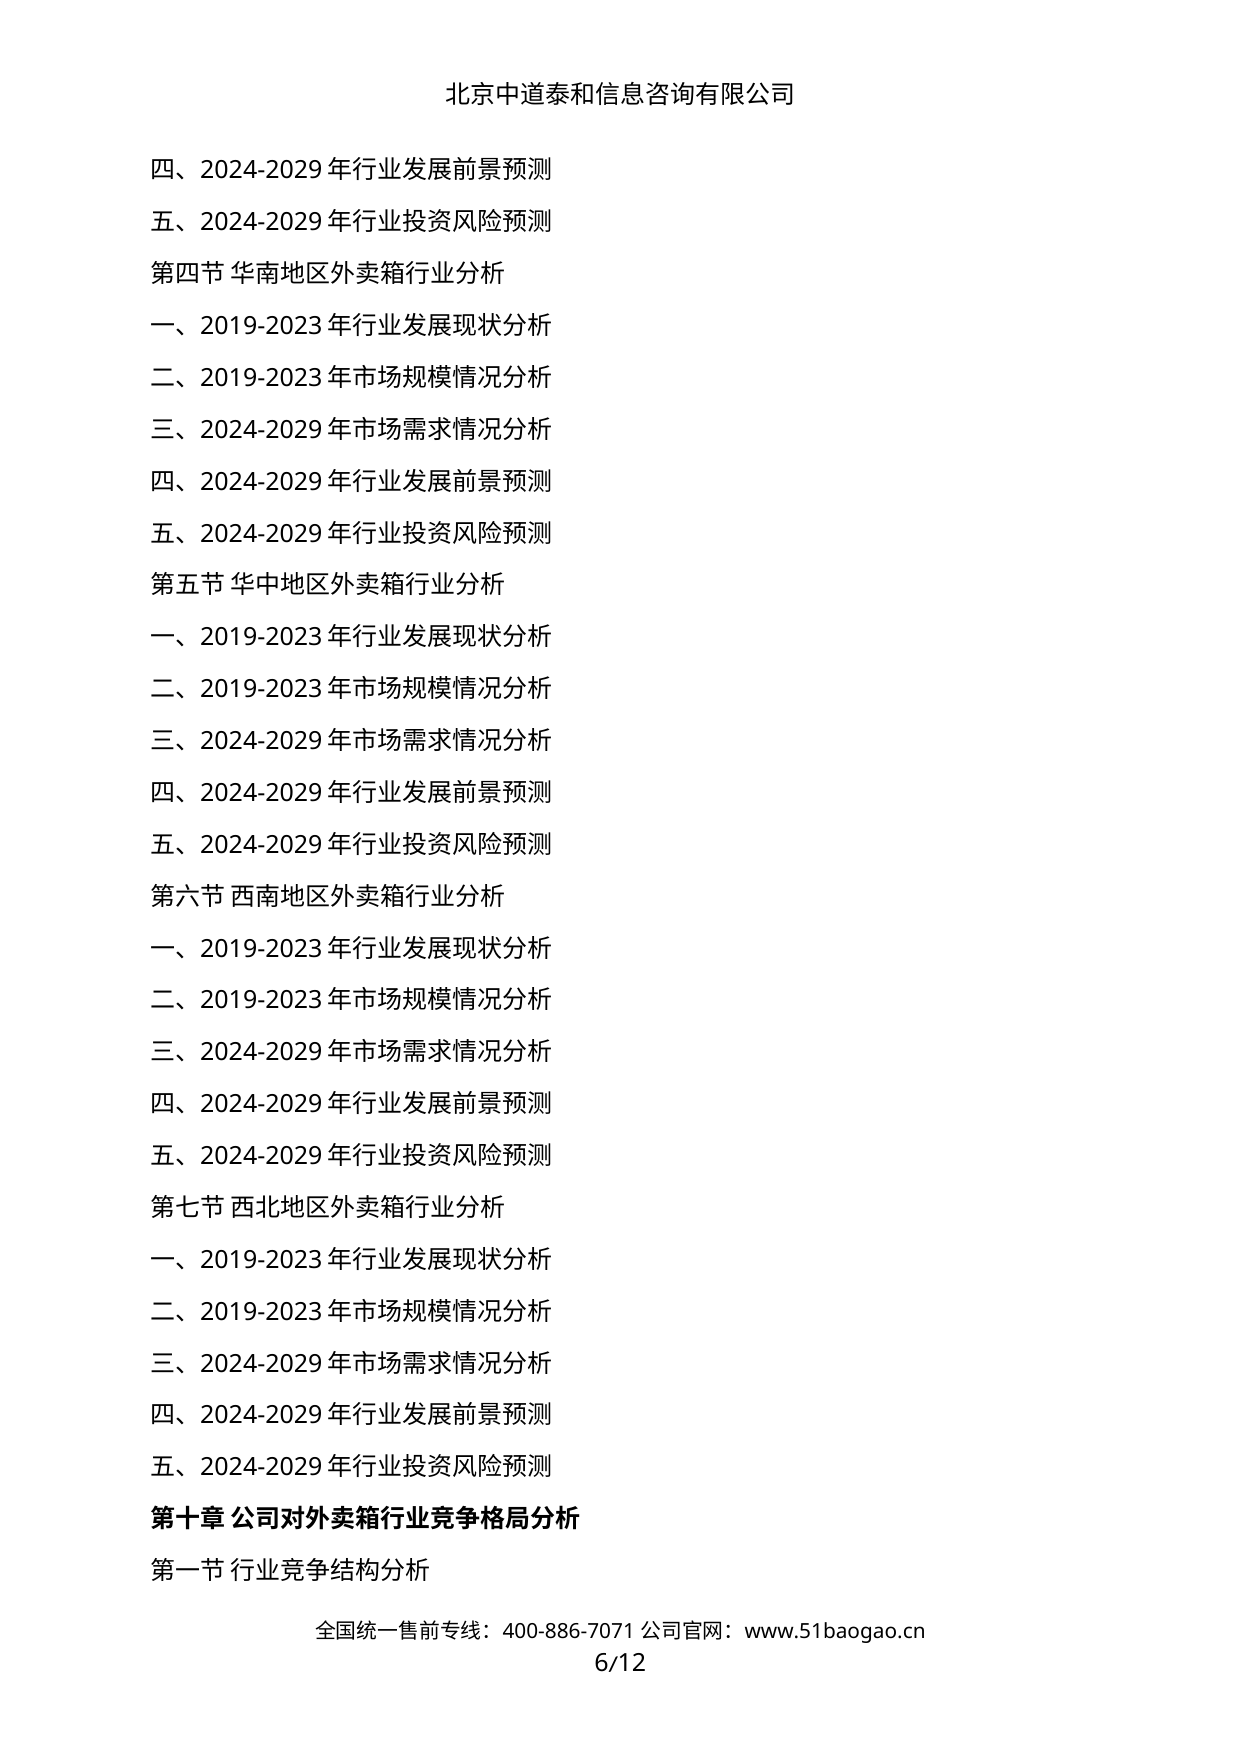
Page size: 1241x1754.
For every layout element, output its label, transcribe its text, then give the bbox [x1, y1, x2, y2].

text 三、2024-2029年市场需求情况分析 [150, 1032, 1090, 1068]
text 四、2024-2029年行业发展前景预测 [150, 1084, 1090, 1120]
text 第五节 华中地区外卖箱行业分析 [150, 565, 1090, 601]
text 二、2019-2023年市场规模情况分析 [150, 1291, 1090, 1327]
text 一、2019-2023年行业发展现状分析 [150, 306, 1090, 342]
text 第一节 行业竞争结构分析 [150, 1551, 1090, 1587]
text 三、2024-2029年市场需求情况分析 [150, 1343, 1090, 1379]
text 二、2019-2023年市场规模情况分析 [150, 980, 1090, 1016]
text 五、2024-2029年行业投资风险预测 [150, 824, 1090, 861]
text 第十章 公司对外卖箱行业竞争格局分析 [150, 1499, 1090, 1535]
text 四、2024-2029年行业发展前景预测 [150, 461, 1090, 497]
text 一、2019-2023年行业发展现状分析 [150, 928, 1090, 964]
text 第七节 西北地区外卖箱行业分析 [150, 1187, 1090, 1224]
text 五、2024-2029年行业投资风险预测 [150, 1136, 1090, 1172]
text 第四节 华南地区外卖箱行业分析 [150, 254, 1090, 290]
text 三、2024-2029年市场需求情况分析 [150, 409, 1090, 446]
text 四、2024-2029年行业发展前景预测 [150, 1395, 1090, 1431]
text 第六节 西南地区外卖箱行业分析 [150, 876, 1090, 912]
text 五、2024-2029年行业投资风险预测 [150, 1447, 1090, 1483]
text 三、2024-2029年市场需求情况分析 [150, 721, 1090, 757]
text 二、2019-2023年市场规模情况分析 [150, 357, 1090, 394]
text 二、2019-2023年市场规模情况分析 [150, 669, 1090, 705]
text 五、2024-2029年行业投资风险预测 [150, 513, 1090, 549]
text 一、2019-2023年行业发展现状分析 [150, 1239, 1090, 1276]
text 五、2024-2029年行业投资风险预测 [150, 202, 1090, 238]
text 一、2019-2023年行业发展现状分析 [150, 617, 1090, 653]
text 四、2024-2029年行业发展前景预测 [150, 772, 1090, 809]
text 四、2024-2029年行业发展前景预测 [150, 150, 1090, 186]
